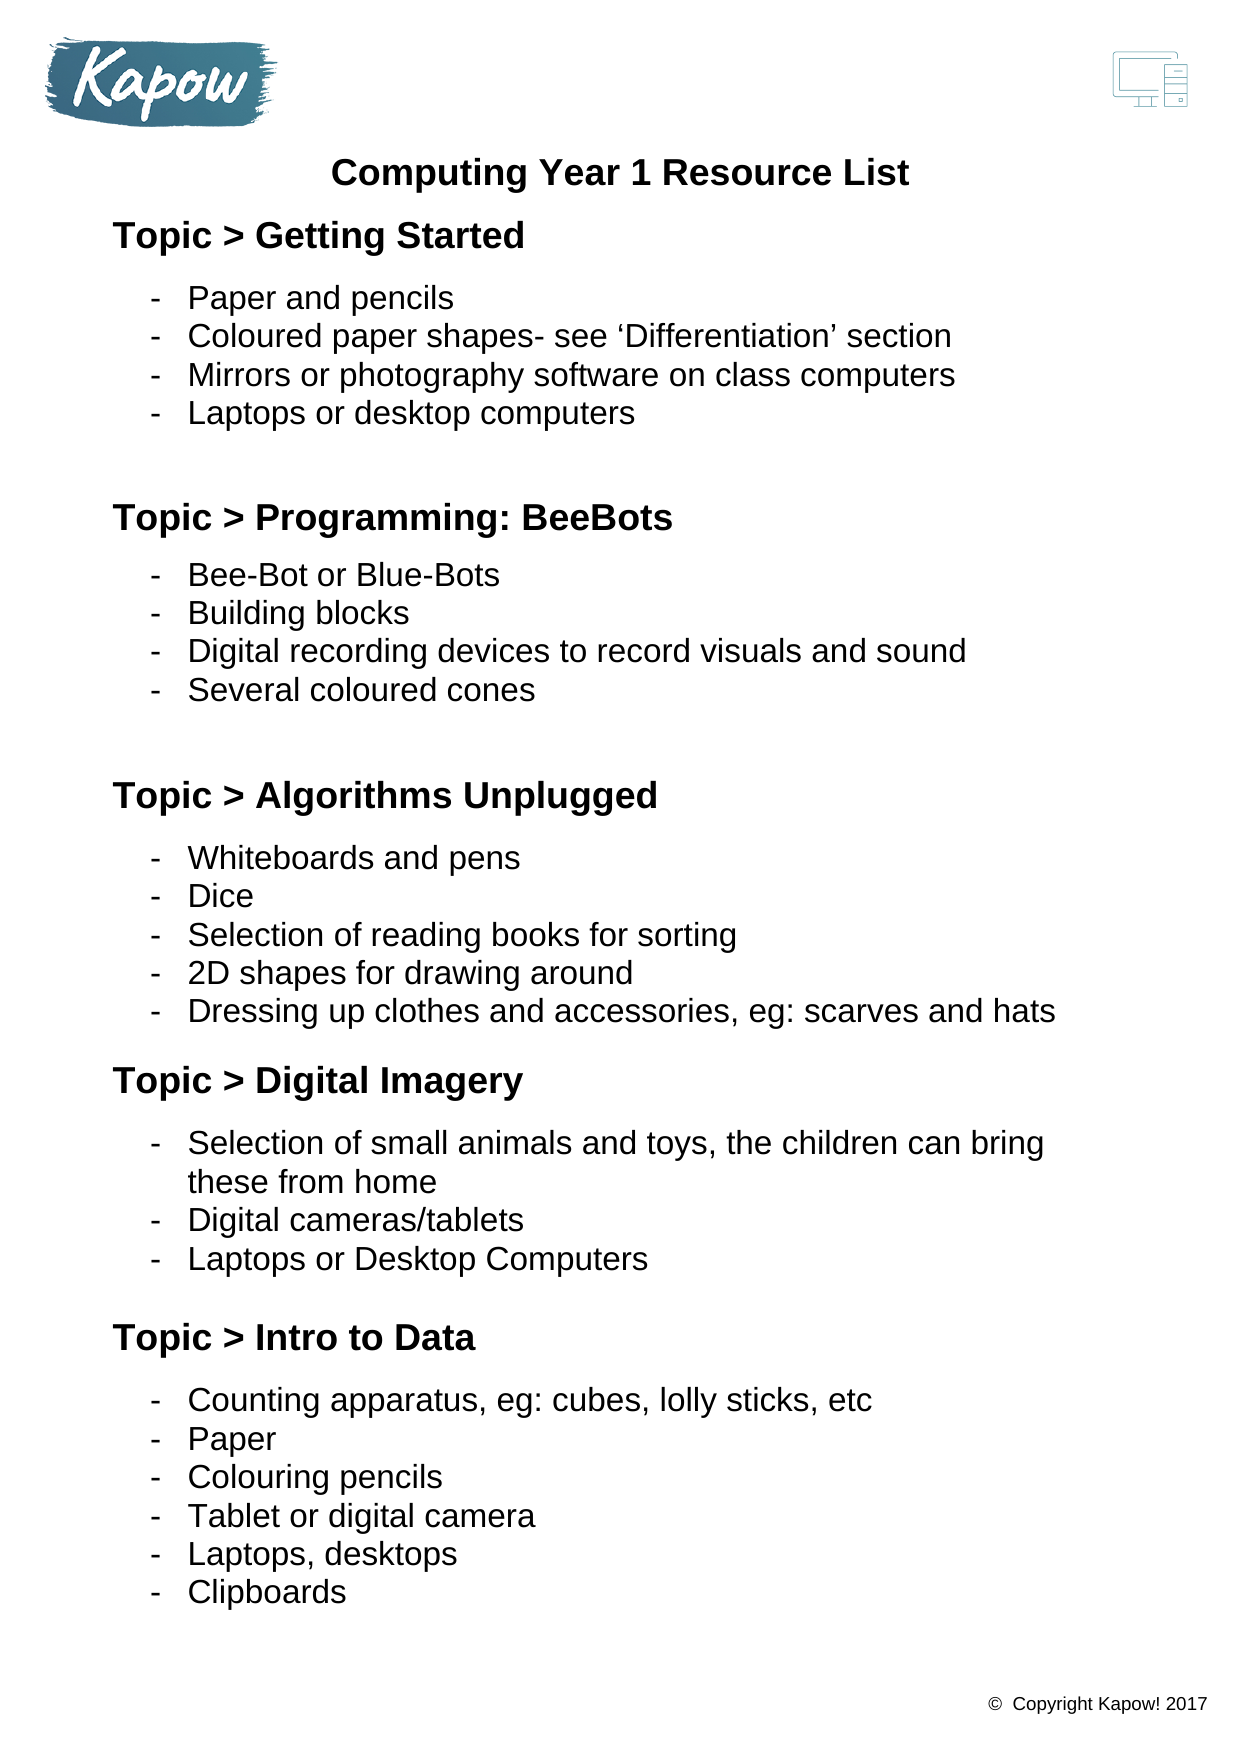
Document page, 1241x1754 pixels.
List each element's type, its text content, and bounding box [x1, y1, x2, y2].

text Topic > Getting Started [112, 213, 1128, 256]
list Selection of reading books for sorting [150, 915, 1128, 953]
list 2D shapes for drawing around [150, 953, 1128, 992]
picture [1102, 30, 1199, 128]
list Laptops or desktop computers [150, 393, 1128, 432]
list Laptops, desktops [150, 1534, 1128, 1572]
list Tablet or digital camera [150, 1496, 1128, 1534]
text Computing Year 1 Resource List [112, 150, 1128, 193]
list Counting apparatus, eg: cubes, lolly sticks, etc [150, 1380, 1128, 1419]
list Several coloured cones [150, 670, 1128, 708]
text Topic > Digital Imagery [112, 1059, 1128, 1102]
list Paper and pencils [150, 278, 1128, 316]
list Digital cameras/tablets [150, 1200, 1128, 1239]
list Coloured paper shapes- see ‘Differentiation’ section [150, 316, 1128, 355]
text Topic > Intro to Data [112, 1316, 1128, 1359]
list Paper [150, 1419, 1128, 1457]
list Selection of small animals and toys, the children can bring these from home [150, 1123, 1128, 1200]
list Bee-Bot or Blue-Bots [150, 555, 1128, 593]
list Digital recording devices to record visuals and sound [150, 632, 1128, 670]
picture [45, 37, 281, 127]
list Building blocks [150, 593, 1128, 632]
list Laptops or Desktop Computers [150, 1239, 1128, 1277]
list Dressing up clothes and accessories, eg: scarves and hats [150, 992, 1128, 1030]
list Mirrors or photography software on class computers [150, 355, 1128, 393]
list Whiteboards and pens [150, 838, 1128, 876]
list Colouring pencils [150, 1457, 1128, 1496]
list Clipboards [150, 1572, 1128, 1611]
text Topic > Algorithms Unplugged [112, 773, 1128, 816]
list Dice [150, 876, 1128, 915]
text Topic > Programming: BeeBots [112, 495, 1128, 538]
